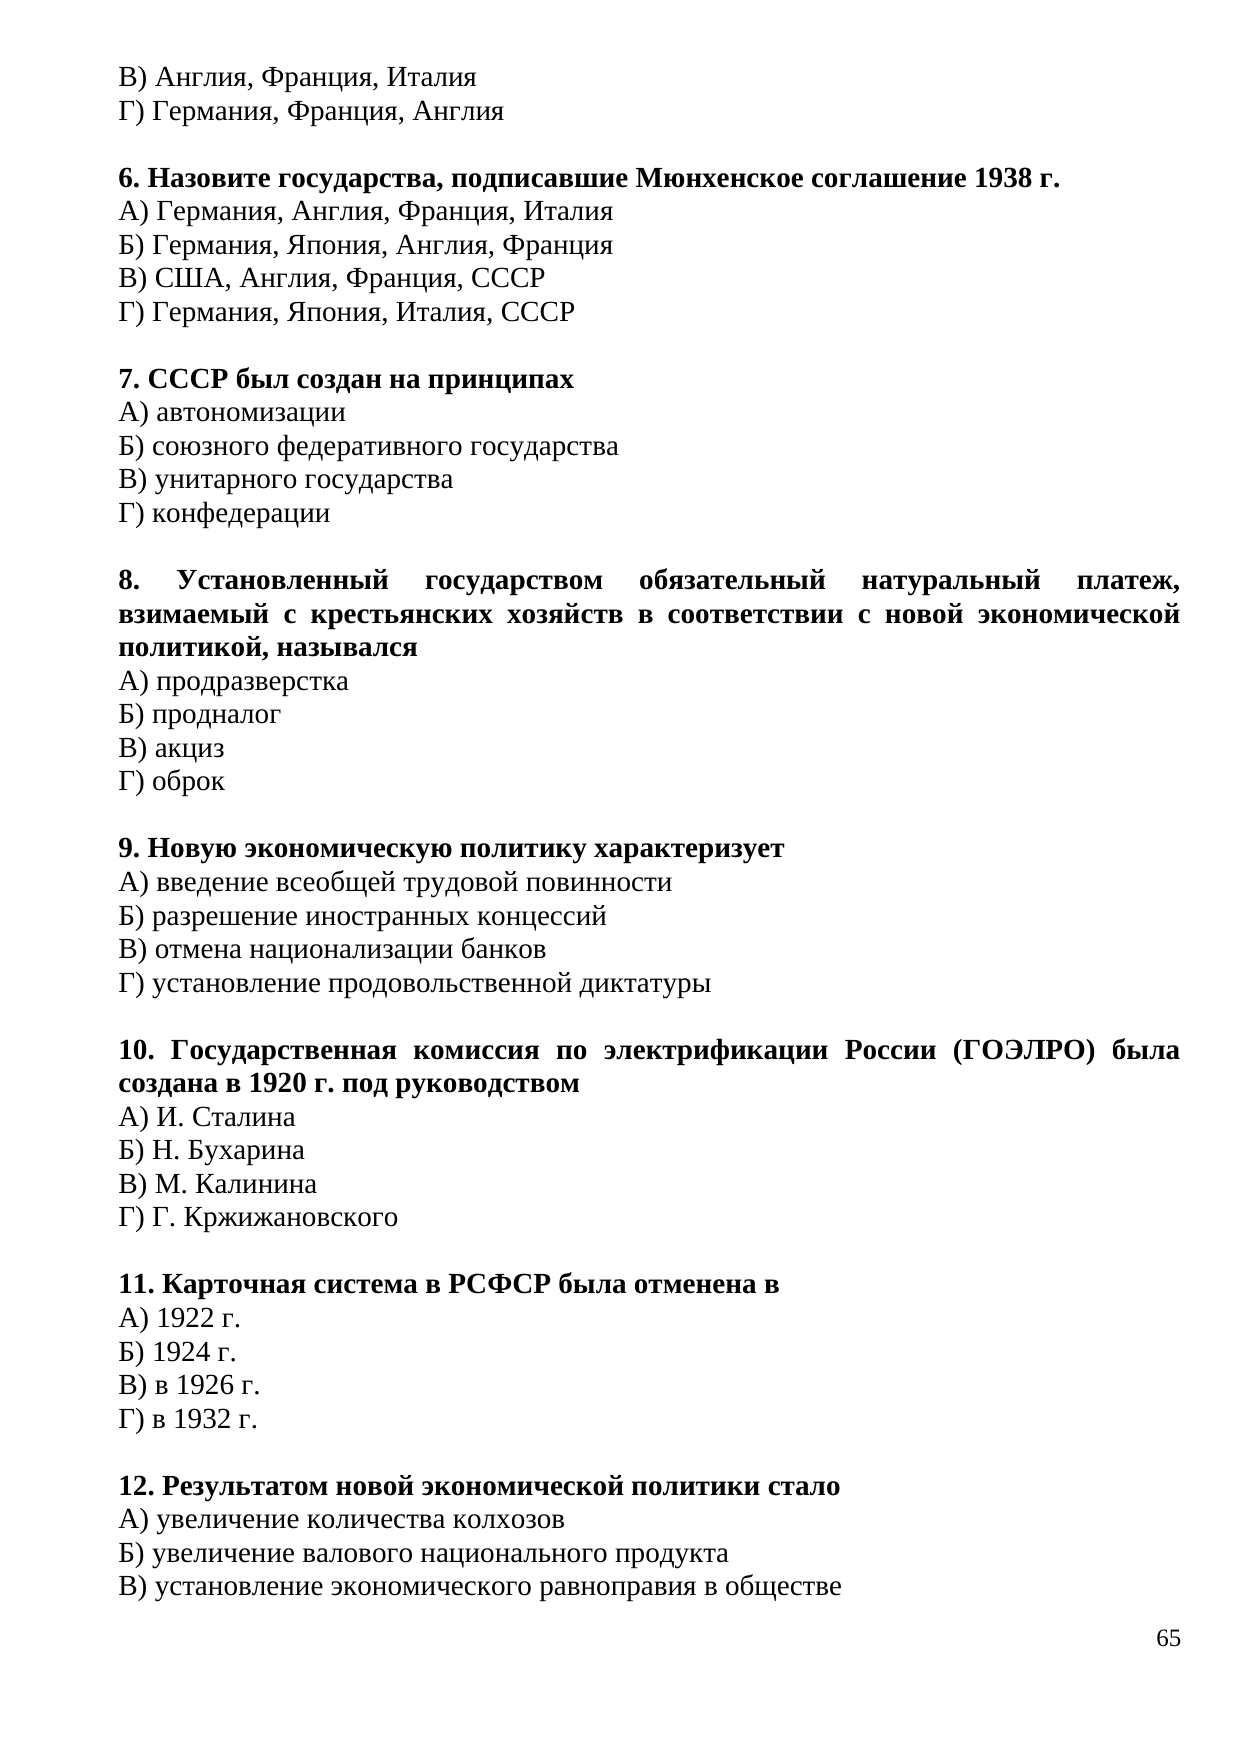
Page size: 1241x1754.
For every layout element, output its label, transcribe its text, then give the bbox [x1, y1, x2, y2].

text А) введение всеобщей трудовой повинности [118, 864, 1181, 898]
text А) продразверстка [118, 663, 1181, 696]
text 10. Государственная комиссия по электрификации России (ГОЭЛРО) была создана в 1920 г. под руководством [118, 1032, 1181, 1099]
text Б) продналог [118, 696, 1181, 730]
text А) И. Сталина [118, 1099, 1181, 1132]
text Б) союзного федеративного государства [118, 428, 1181, 462]
text Г) оброк [118, 763, 1181, 797]
text Б) Германия, Япония, Англия, Франция [118, 227, 1181, 260]
text 12. Результатом новой экономической политики стало [118, 1468, 1181, 1501]
text В) акциз [118, 730, 1181, 763]
text В) унитарного государства [118, 462, 1181, 495]
text Г) Г. Кржижановского [118, 1199, 1181, 1233]
text В) в 1926 г. [118, 1367, 1181, 1401]
text В) установление экономического равноправия в обществе [118, 1568, 1181, 1602]
text В) отмена национализации банков [118, 931, 1181, 965]
text Б) Н. Бухарина [118, 1132, 1181, 1166]
text Г) в 1932 г. [118, 1401, 1181, 1434]
text 8. Установленный государством обязательный натуральный платеж, взимаемый с крестьянских хозяйств в соответствии с новой экономической политикой, назывался [118, 562, 1181, 663]
text 7. СССР был создан на принципах [118, 361, 1181, 394]
text А) Германия, Англия, Франция, Италия [118, 193, 1181, 227]
text Г) Германия, Япония, Италия, СССР [118, 294, 1181, 327]
text 9. Новую экономическую политику характеризует [118, 831, 1181, 864]
text А) увеличение количества колхозов [118, 1501, 1181, 1535]
text 11. Карточная система в РСФСР была отменена в [118, 1267, 1181, 1300]
text Б) увеличение валового национального продукта [118, 1535, 1181, 1568]
text Б) разрешение иностранных концессий [118, 898, 1181, 931]
text В) США, Англия, Франция, СССР [118, 260, 1181, 294]
text А) 1922 г. [118, 1300, 1181, 1334]
text В) Англия, Франция, Италия [118, 59, 1181, 93]
text Г) Германия, Франция, Англия [118, 93, 1181, 126]
text Г) установление продовольственной диктатуры [118, 965, 1181, 998]
text Г) конфедерации [118, 495, 1181, 529]
text А) автономизации [118, 394, 1181, 428]
text 6. Назовите государства, подписавшие Мюнхенское соглашение 1938 г. [118, 160, 1181, 193]
text В) М. Калинина [118, 1166, 1181, 1199]
text Б) 1924 г. [118, 1334, 1181, 1367]
